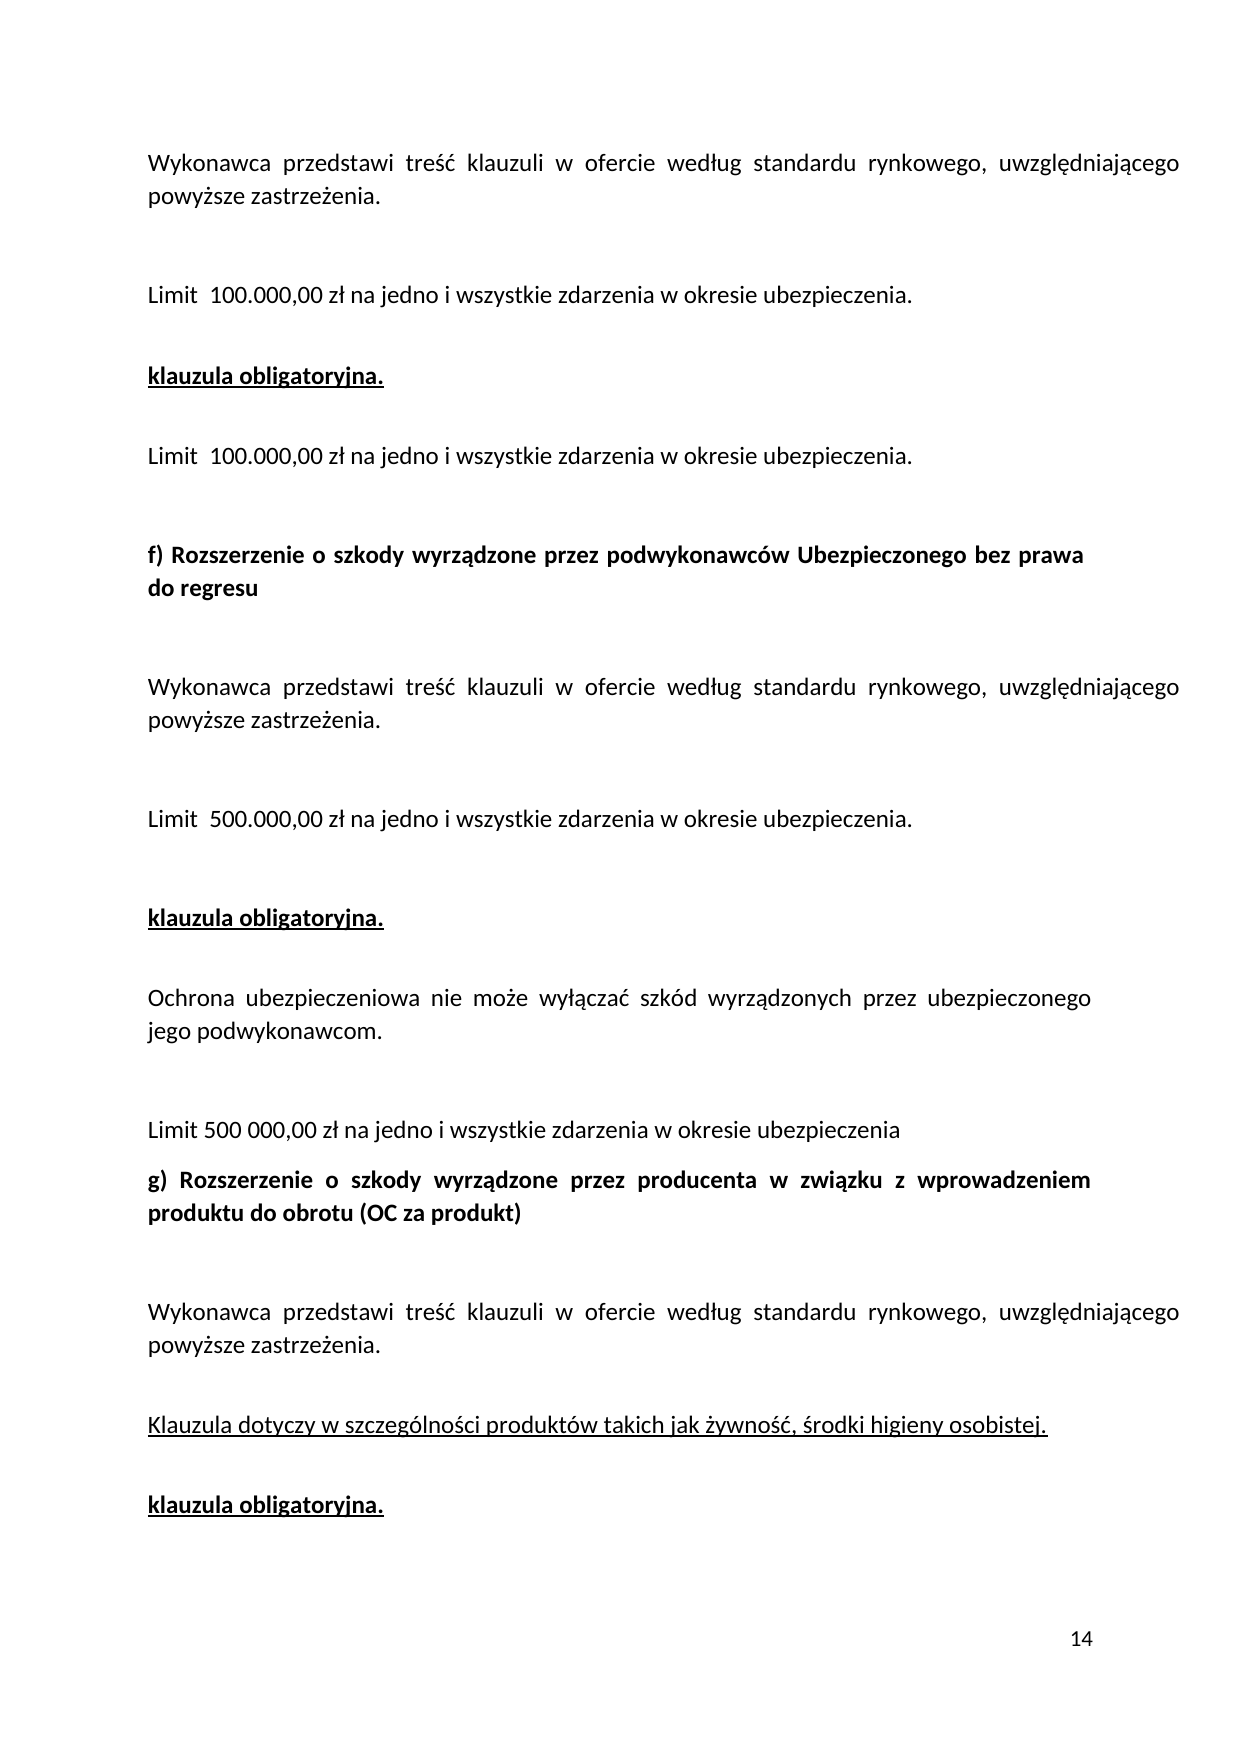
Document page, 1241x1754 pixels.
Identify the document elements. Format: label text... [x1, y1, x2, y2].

text Limit 500.000,00 zł na jedno i wszystkie zdarzenia w okresie ubezpieczenia. [148, 803, 1085, 834]
text Ochrona ubezpieczeniowa nie może wyłączać szkód wyrządzonych przez ubezpieczonego jego podwykonawcom. [148, 982, 1093, 1046]
text Wykonawca przedstawi treść klauzuli w ofercie według standardu rynkowego, uwzględniającego powyższe zastrzeżenia. [148, 148, 1181, 211]
text Limit 500 000,00 zł na jedno i wszystkie zdarzenia w okresie ubezpieczenia [148, 1114, 1181, 1145]
text klauzula obligatoryjna. [148, 1489, 1093, 1520]
subtitle klauzula obligatoryjna. [148, 360, 1085, 390]
text f) Rozszerzenie o szkody wyrządzone przez podwykonawców Ubezpieczonego bez prawa do regresu [148, 539, 1085, 602]
subtitle Klauzula dotyczy w szczególności produktów takich jak żywność, środki higieny osobistej. [148, 1409, 1181, 1440]
text Limit 100.000,00 zł na jedno i wszystkie zdarzenia w okresie ubezpieczenia. [148, 280, 1085, 310]
text Wykonawca przedstawi treść klauzuli w ofercie według standardu rynkowego, uwzględniającego powyższe zastrzeżenia. [148, 1296, 1181, 1360]
subtitle klauzula obligatoryjna. [148, 902, 1181, 933]
text Wykonawca przedstawi treść klauzuli w ofercie według standardu rynkowego, uwzględniającego powyższe zastrzeżenia. [148, 671, 1181, 734]
text Limit 100.000,00 zł na jedno i wszystkie zdarzenia w okresie ubezpieczenia. [148, 440, 1085, 470]
text g) Rozszerzenie o szkody wyrządzone przez producenta w związku z wprowadzeniem produktu do obrotu (OC za produkt) [148, 1164, 1093, 1228]
